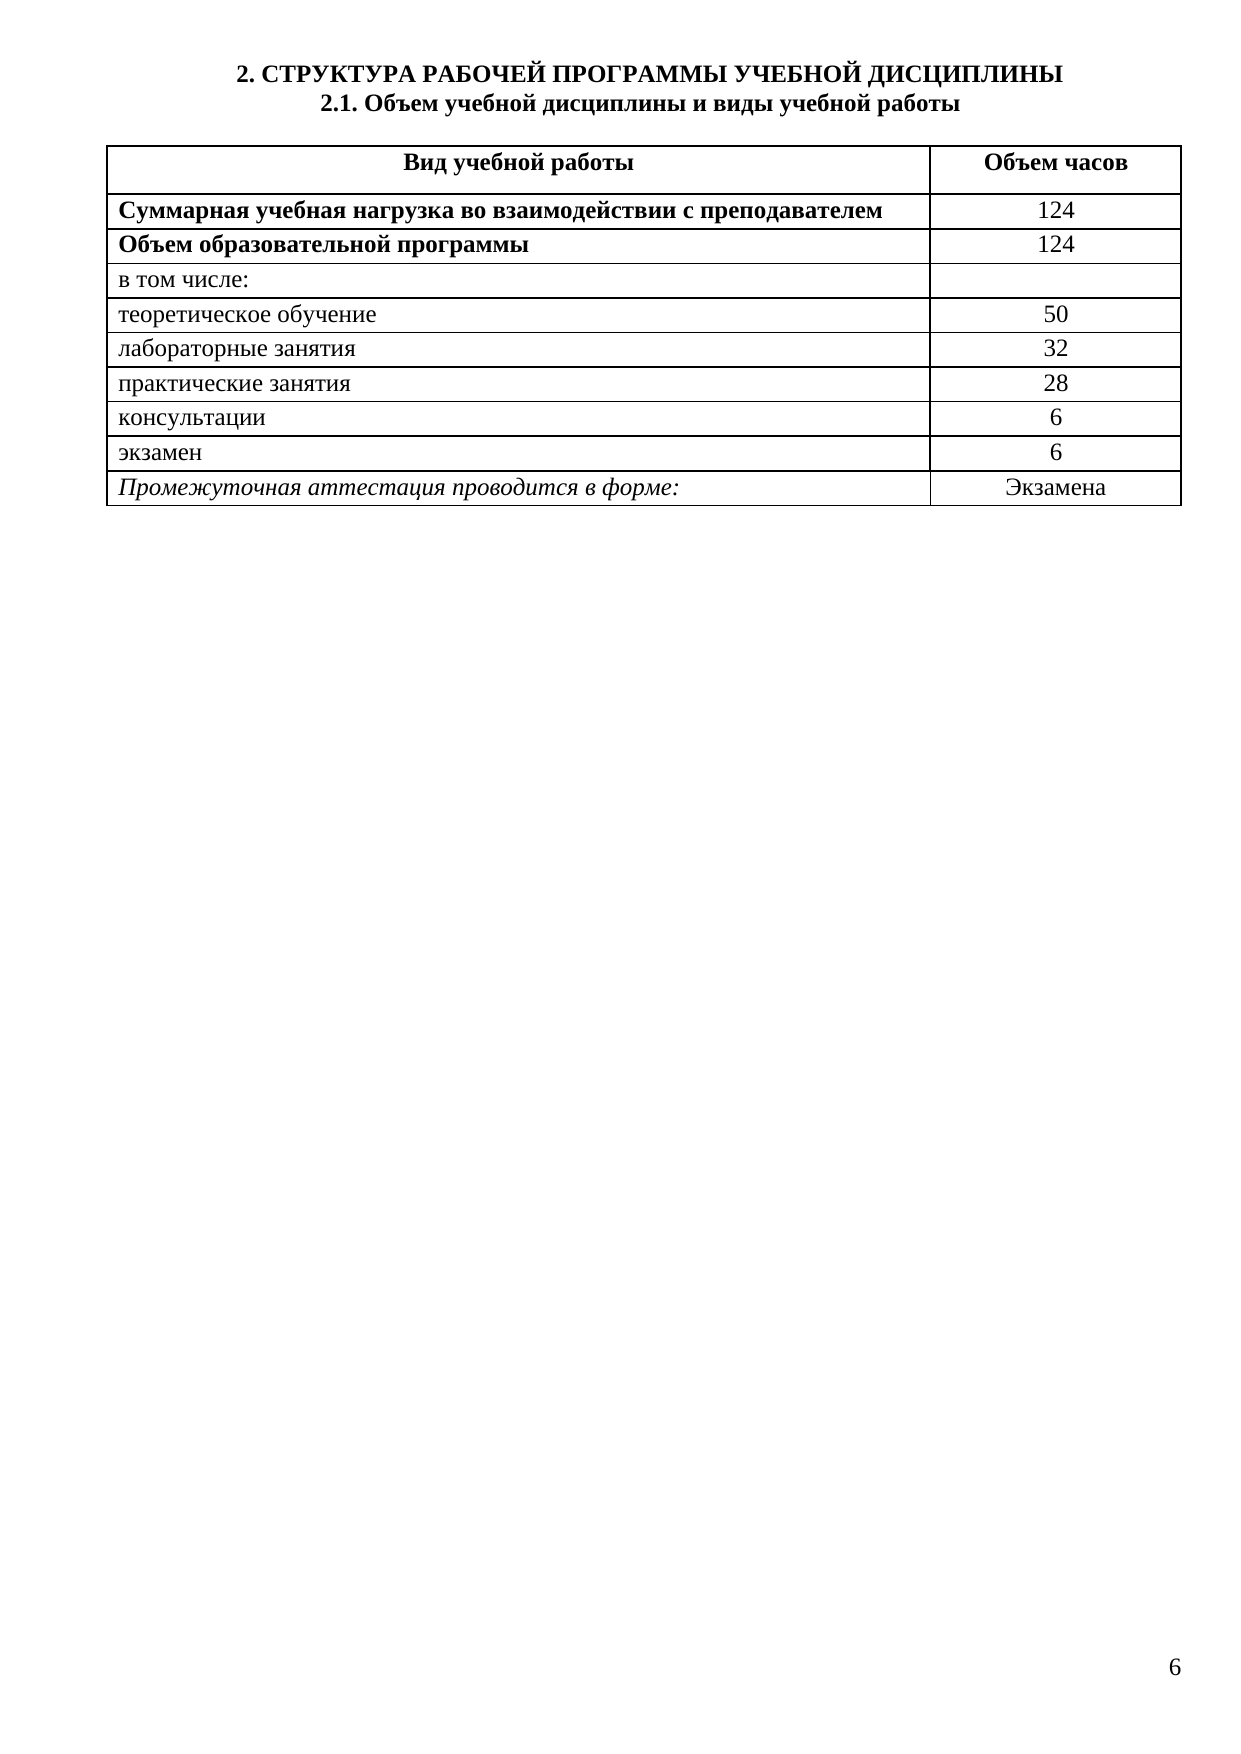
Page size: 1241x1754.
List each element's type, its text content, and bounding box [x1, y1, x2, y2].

table_cell 6 [931, 402, 1180, 435]
table_cell лабораторные занятия [108, 333, 929, 366]
table_cell Экзамена [931, 472, 1180, 504]
table_cell экзамен [108, 437, 929, 470]
table_cell теоретическое обучение [108, 299, 929, 332]
table_cell 28 [931, 368, 1180, 401]
table_cell 124 [931, 195, 1180, 228]
table_cell 50 [931, 299, 1180, 332]
table_cell практические занятия [108, 368, 929, 401]
table_header Вид учебной работы [108, 147, 929, 193]
text 2.1. Объем учебной дисциплины и виды учебной работы [99, 88, 1181, 117]
table_cell в том числе: [108, 264, 929, 297]
table_cell 32 [931, 333, 1180, 366]
text 2. СТРУКТУРА рабочей программы УЧЕБНОЙ ДИСЦИПЛИНЫ [118, 59, 1181, 88]
table_cell Объем образовательной программы [108, 230, 929, 262]
table_cell 124 [931, 230, 1180, 262]
table_cell 6 [931, 437, 1180, 470]
table_cell Суммарная учебная нагрузка во взаимодействии с преподавателем [108, 195, 929, 228]
table_cell [931, 264, 1180, 297]
table_header Объем часов [931, 147, 1180, 193]
table_cell Промежуточная аттестация проводится в форме: [108, 472, 930, 504]
table_cell консультации [108, 402, 929, 435]
